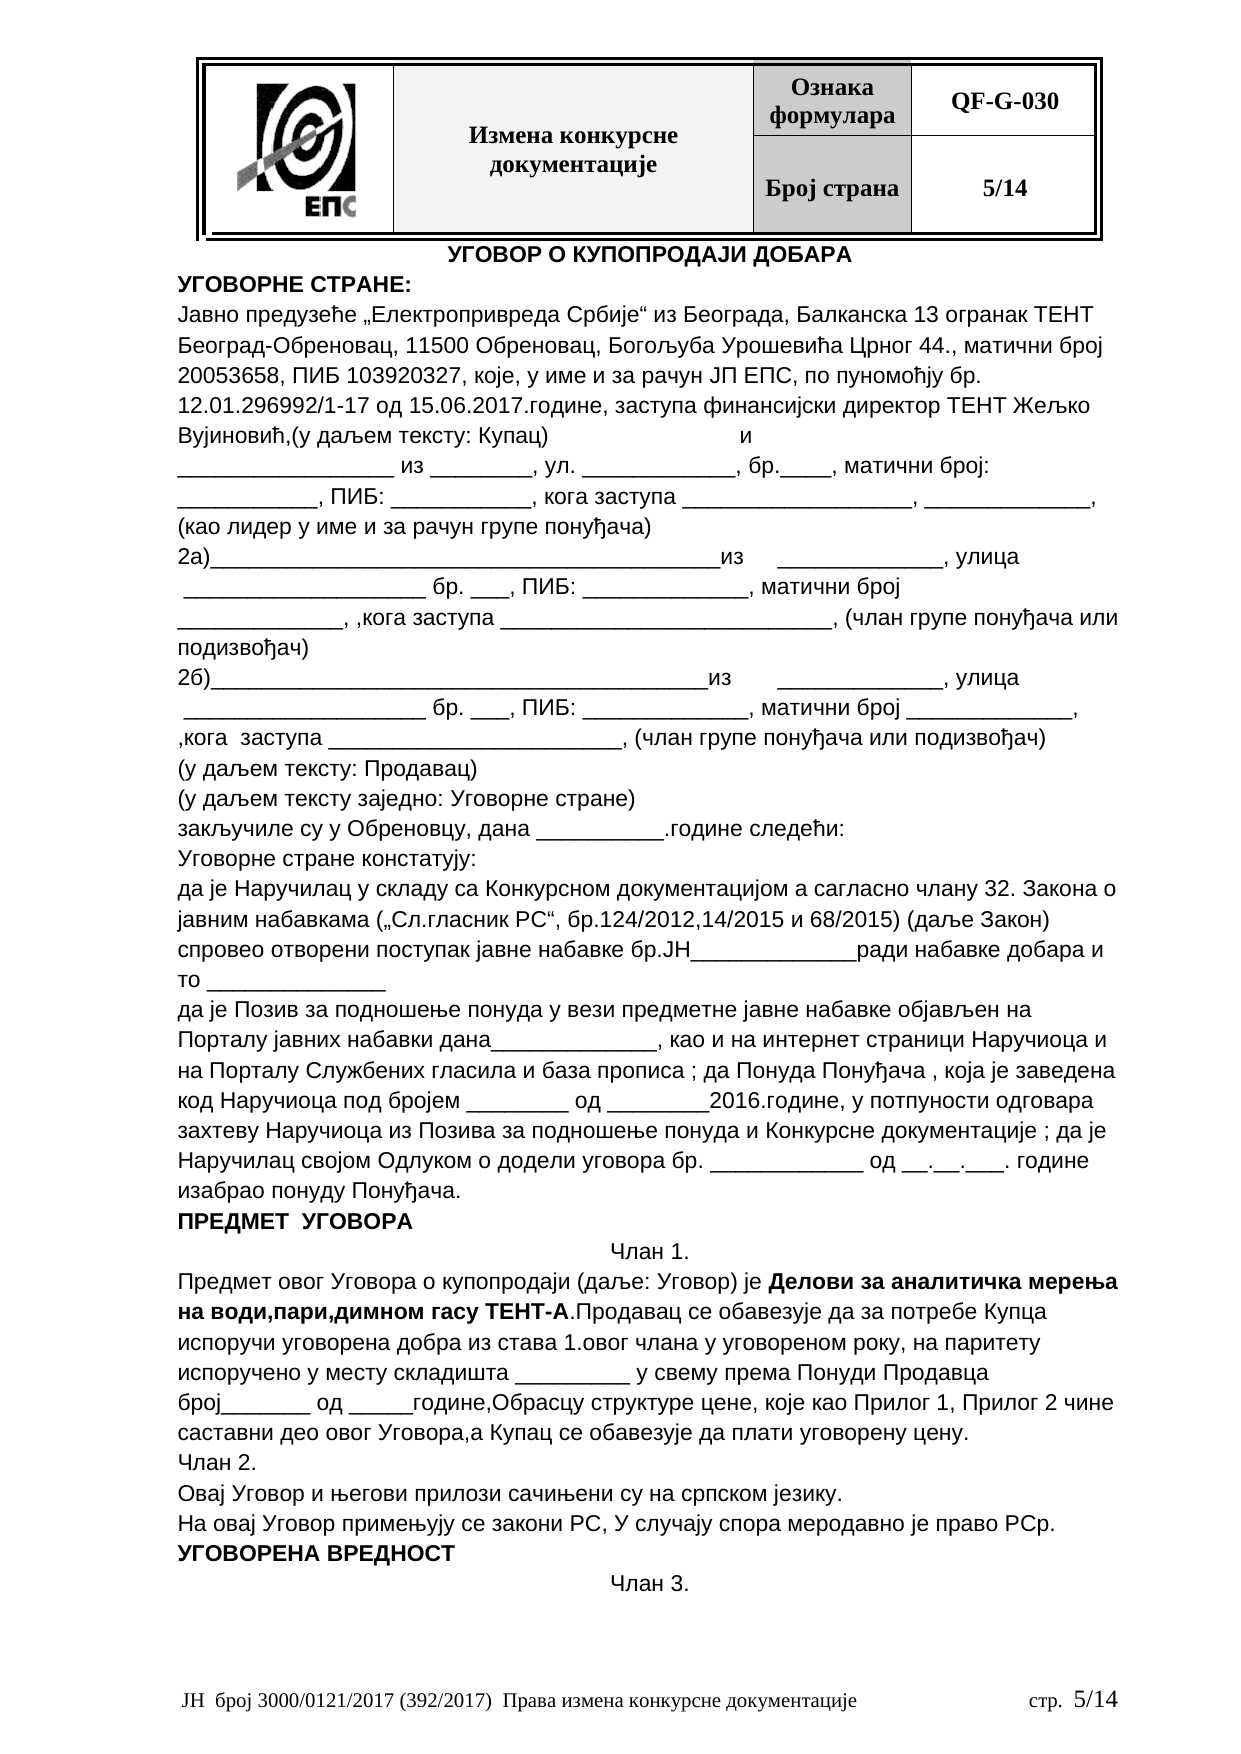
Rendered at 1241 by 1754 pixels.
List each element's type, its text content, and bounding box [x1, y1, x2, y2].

text Члан 2. [177, 1449, 1122, 1476]
text да је Позив за подношење понуда у вези предметне јавне набавке објављен на Порталу јавних набавки дана_____________, као и на интернет страници Наручиоца и на Порталу Службених гласила и база прописа ; да Понуда Понуђача , која је заведена код Наручиоца под бројем ________ од ________2016.године, у потпуности одговара захтеву Наручиоца из Позива за подношење понуда и Конкурсне документације ; да је Наручилац својом Одлуком о додели уговора бр. ____________ од __.__.___. године изабрао понуду Понуђача. [177, 996, 1122, 1204]
text Јавно предузеће „Електропривреда Србије“ из Београда, Балканска 13 огранак ТЕНТ Београд-Обреновац, 11500 Обреновац, Богољуба Урошевића Црног 44., матични број 20053658, ПИБ 103920327, које, у име и за рачун ЈП ЕПС, по пуномоћју бр. 12.01.296992/1-17 од 15.06.2017.године, заступа финансијски директор ТЕНТ Жељко Вујиновић,(у даљем тексту: Купац) и [177, 301, 1122, 448]
text (у даљем тексту: Продавац) [177, 754, 1122, 781]
text _________________ из ________, ул. ____________, бр.____, матични број: ___________, ПИБ: ___________, кога заступа __________________, _____________, (као лидер у име и за рачун групе понуђача) [177, 452, 1122, 539]
text ___________________ бр. ___, ПИБ: _____________, матични број _____________, [177, 694, 1122, 720]
text ПРЕДМЕТ УГОВОРА [177, 1208, 1122, 1234]
text УГОВОРНЕ СТРАНЕ: [177, 271, 1122, 297]
text 2а)________________________________________из _____________, улица [177, 543, 1122, 569]
text Члан 3. [177, 1570, 1122, 1596]
text УГОВОР О КУПОПРОДАЈИ ДОБАРА [177, 161, 1122, 267]
text Предмет овог Уговора о купопродаји (даље: Уговор) је Делови за аналитичка мерења на води,пари,димном гасу ТЕНТ-А.Продавац се обавезује да за потребе Купца испоручи уговорена добра из става 1.овог члана у уговореном року, на паритету испоручено у месту складишта _________ у свему према Понуди Продавца број_______ од _____године,Обрасцу структуре цене, које као Прилог 1, Прилог 2 чине саставни део овог Уговора,а Купац се обавезује да плати уговорену цену. [177, 1268, 1122, 1445]
text Овај Уговор и његови прилози сачињени су на српском језику. [177, 1479, 1122, 1506]
text На овај Уговор примењују се закони РС, У случају спора меродавно је право РСр. [177, 1510, 1122, 1536]
text УГОВОРЕНА ВРЕДНОСТ [177, 1540, 1122, 1566]
text закључиле су у Обреновцу, дана __________.године следећи: [177, 815, 1122, 841]
text 2б)_______________________________________из _____________, улица [177, 664, 1122, 690]
text (у даљем тексту заједно: Уговорне стране) [177, 785, 1122, 811]
text Члан 1. [177, 1238, 1122, 1264]
text ,кога заступа _______________________, (члан групе понуђача или подизвођач) [177, 724, 1122, 751]
text Уговорне стране констатују: [177, 845, 1122, 871]
text ___________________ бр. ___, ПИБ: _____________, матични број _____________, ,кога заступа __________________________, (члан групе понуђача или подизвођач) [177, 573, 1122, 660]
text да је Наручилац у складу са Конкурсном документацијом а сагласно члану 32. Закона о јавним набавкама („Сл.гласник РС“, бр.124/2012,14/2015 и 68/2015) (даље Закон) спровео отворени поступак јавне набавке бр.ЈН_____________ради набавке добара и то ______________ [177, 875, 1122, 992]
